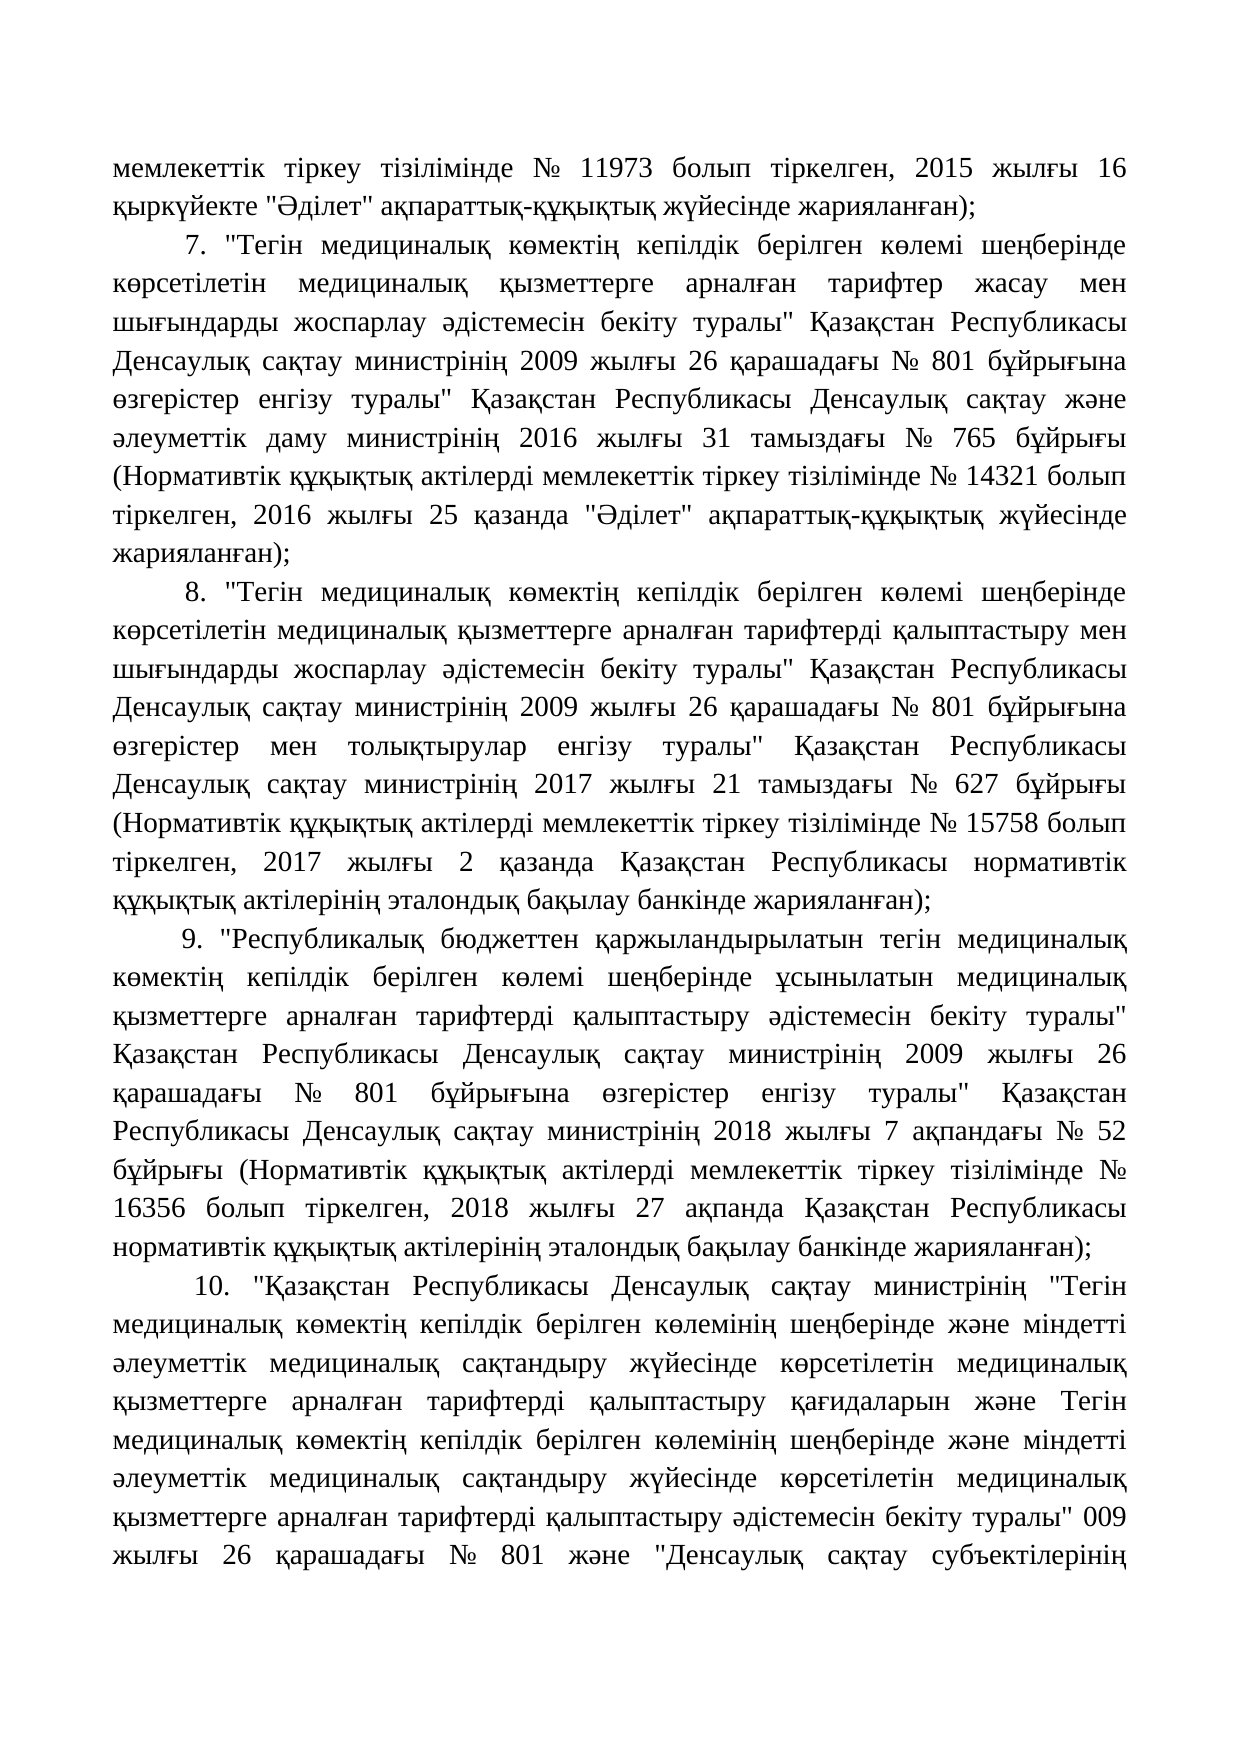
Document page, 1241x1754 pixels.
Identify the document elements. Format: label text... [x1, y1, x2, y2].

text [112, 1268, 1128, 1571]
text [112, 150, 1128, 222]
text 8. "Тегін медициналық көмектің кепілдік берілген көлемі шеңберінде көрсетілетін медициналық қызметтерге арналған тарифтерді қалыптастыру мен шығындарды жоспарлау әдістемесін бекіту туралы" Қазақстан Республикасы Денсаулық сақтау министрінің 2009 жылғы 26 қарашадағы № 801 бұйрығына өзгерістер мен толықтырулар енгізу туралы" Қазақстан Республикасы Денсаулық сақтау министрінің 2017 жылғы 21 тамыздағы № 627 бұйрығы (Нормативтік құқықтық актілерді мемлекеттік тіркеу тізілімінде № 15758 болып тіркелген, 2017 жылғы 2 қазанда Қазақстан Республикасы нормативтік құқықтық актілерінің эталондық бақылау банкінде жарияланған); [112, 574, 1128, 916]
text 9. "Республикалық бюджеттен қаржыландырылатын тегін медициналық көмектің кепілдік берілген көлемі шеңберінде ұсынылатын медициналық қызметтерге арналған тарифтерді қалыптастыру әдістемесін бекіту туралы" Қазақстан Республикасы Денсаулық сақтау министрінің 2009 жылғы 26 қарашадағы № 801 бұйрығына өзгерістер енгізу туралы" Қазақстан Республикасы Денсаулық сақтау министрінің 2018 жылғы 7 ақпандағы № 52 бұйрығы (Нормативтік құқықтық актілерді мемлекеттік тіркеу тізілімінде № 16356 болып тіркелген, 2018 жылғы 27 ақпанда Қазақстан Республикасы нормативтік құқықтық актілерінің эталондық бақылау банкінде жарияланған); [112, 921, 1128, 1263]
text 7. "Тегін медициналық көмектің кепілдік берілген көлемі шеңберінде көрсетілетін медициналық қызметтерге арналған тарифтер жасау мен шығындарды жоспарлау әдістемесін бекіту туралы" Қазақстан Республикасы Денсаулық сақтау министрінің 2009 жылғы 26 қарашадағы № 801 бұйрығына өзгерістер енгізу туралы" Қазақстан Республикасы Денсаулық сақтау және әлеуметтік даму министрінің 2016 жылғы 31 тамыздағы № 765 бұйрығы (Нормативтік құқықтық актілерді мемлекеттік тіркеу тізілімінде № 14321 болып тіркелген, 2016 жылғы 25 қазанда "Әділет" ақпараттық-құқықтық жүйесінде жарияланған); [112, 227, 1128, 569]
